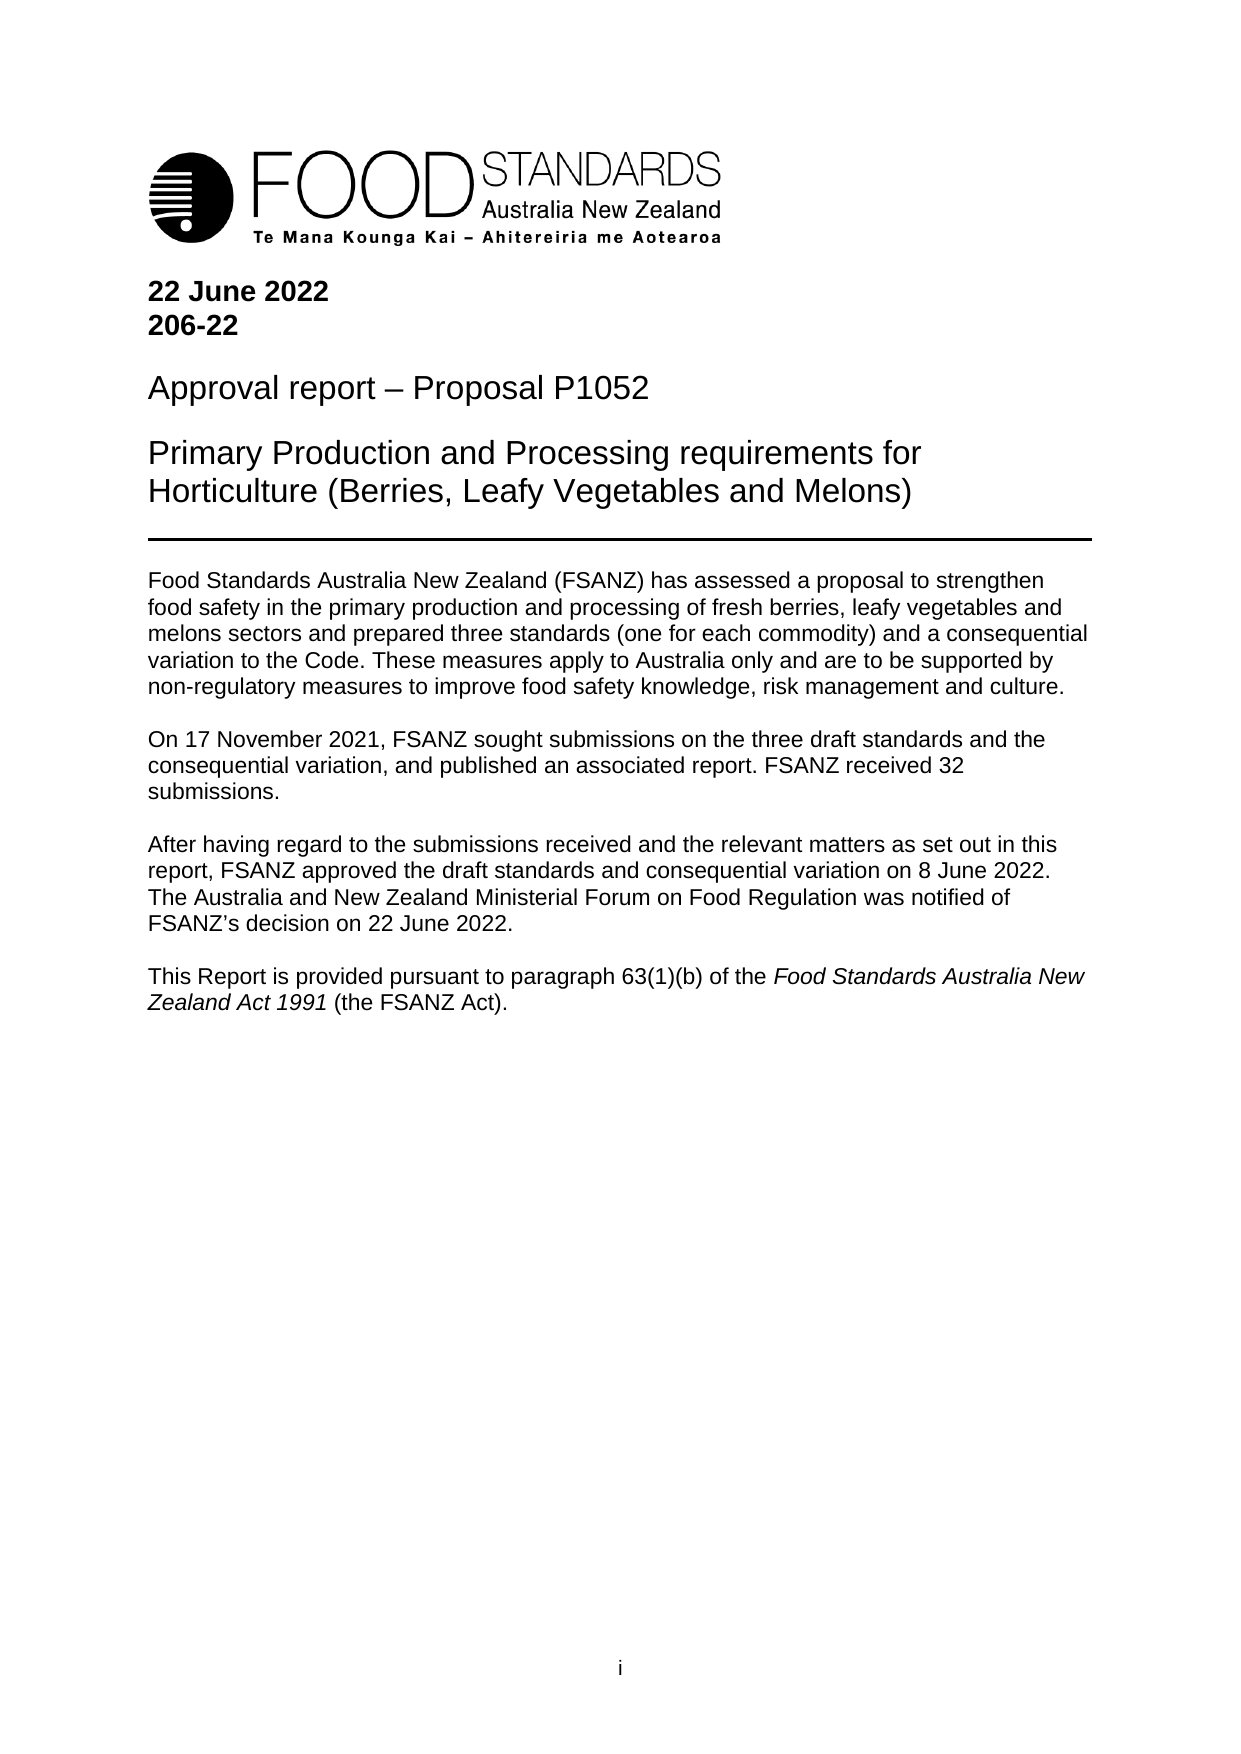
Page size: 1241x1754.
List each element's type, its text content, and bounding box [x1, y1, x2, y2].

title Approval report – Proposal P1052 [148, 368, 1092, 406]
text 22 June 2022 [148, 274, 1092, 308]
picture [147, 147, 722, 249]
text 206-22 [148, 308, 1092, 342]
text Food Standards Australia New Zealand (FSANZ) has assessed a proposal to strengthen food safety in the primary production and processing of fresh berries, leafy vegetables and melons sectors and prepared three standards (one for each commodity) and a consequential variation to the Code. These measures apply to Australia only and are to be supported by non-regulatory measures to improve food safety knowledge, risk management and culture. [148, 567, 1092, 699]
text After having regard to the submissions received and the relevant matters as set out in this report, FSANZ approved the draft standards and consequential variation on 8 June 2022. The Australia and New Zealand Ministerial Forum on Food Regulation was notified of FSANZ’s decision on 22 June 2022. [148, 831, 1092, 936]
text This Report is provided pursuant to paragraph 63(1)(b) of the Food Standards Australia New Zealand Act 1991 (the FSANZ Act). [148, 963, 1092, 1016]
text On 17 November 2021, FSANZ sought submissions on the three draft standards and the consequential variation, and published an associated report. FSANZ received 32 submissions. [148, 726, 1092, 805]
title Primary Production and Processing requirements for Horticulture (Berries, Leafy Vegetables and Melons) [148, 433, 1092, 509]
